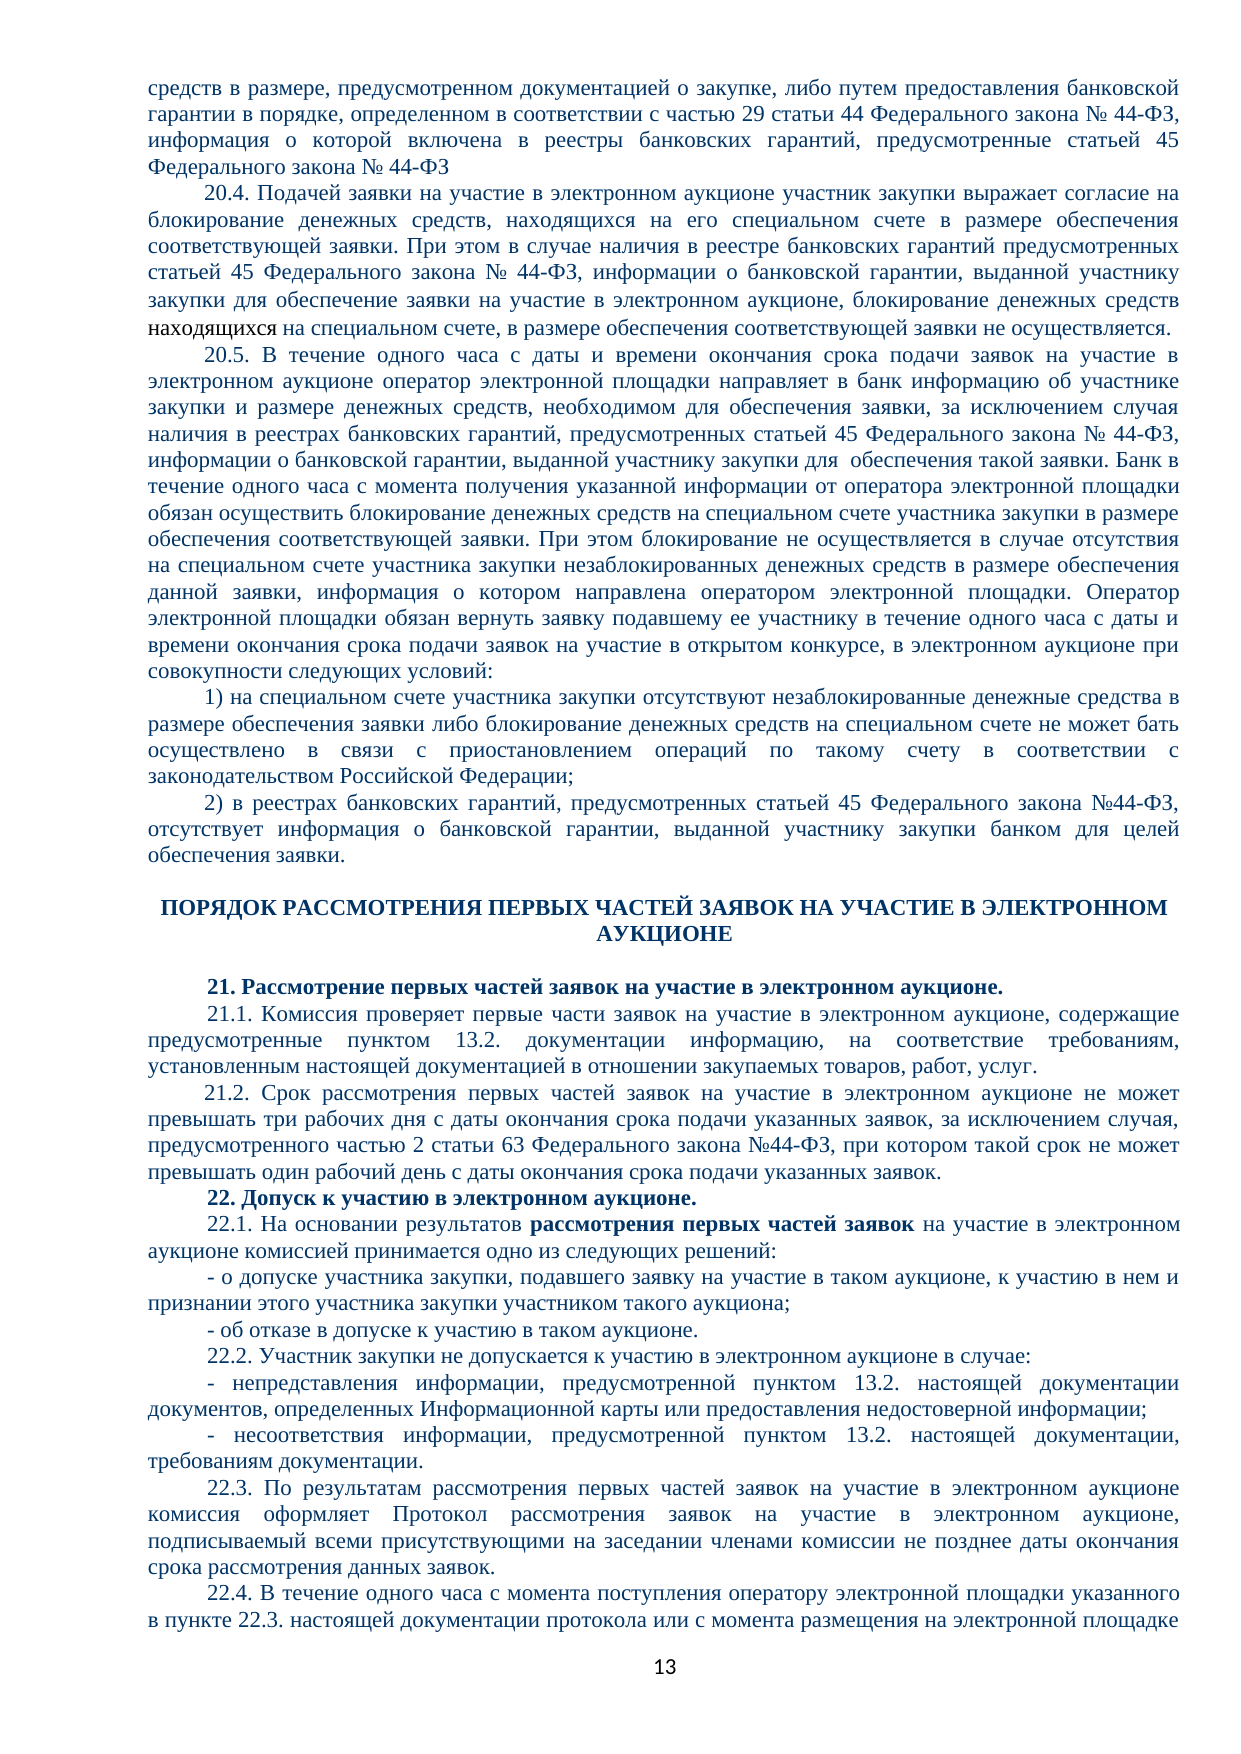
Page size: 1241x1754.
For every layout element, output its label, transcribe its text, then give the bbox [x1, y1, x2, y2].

text 22. Допуск к участию в электронном аукционе. [148, 1184, 1181, 1210]
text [148, 1579, 1181, 1632]
text 20.4. Подачей заявки на участие в электронном аукционе участник закупки выражает согласие на блокирование денежных средств, находящихся на его специальном счете в размере обеспечения соответствующей заявки. При этом в случае наличия в реестре банковских гарантий предусмотренных статьей 45 Федерального закона № 44-ФЗ, информации о банковской гарантии, выданной участнику закупки для обеспечение заявки на участие в электронном аукционе, блокирование денежных средств находящихся на специальном счете, в размере обеспечения соответствующей заявки не осуществляется. [148, 179, 1181, 341]
text - непредставления информации, предусмотренной пунктом 13.2. настоящей документации документов, определенных Информационной карты или предоставления недостоверной информации; [148, 1368, 1181, 1421]
text - о допуске участника закупки, подавшего заявку на участие в таком аукционе, к участию в нем и признании этого участника закупки участником такого аукциона; [148, 1263, 1181, 1316]
text 21.1. Комиссия проверяет первые части заявок на участие в электронном аукционе, содержащие предусмотренные пунктом 13.2. документации информацию, на соответствие требованиям, установленным настоящей документацией в отношении закупаемых товаров, работ, услуг. [148, 999, 1181, 1079]
text 22.1. На основании результатов рассмотрения первых частей заявок на участие в электронном аукционе комиссией принимается одно из следующих решений: [148, 1210, 1181, 1263]
text 22.2. Участник закупки не допускается к участию в электронном аукционе в случае: [148, 1342, 1181, 1368]
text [148, 74, 1181, 179]
text 1) на специальном счете участника закупки отсутствуют незаблокированные денежные средства в размере обеспечения заявки либо блокирование денежных средств на специальном счете не может бать осуществлено в связи с приостановлением операций по такому счету в соответствии с законодательством Российской Федерации; [148, 683, 1181, 789]
text 20.5. В течение одного часа с даты и времени окончания срока подачи заявок на участие в электронном аукционе оператор электронной площадки направляет в банк информацию об участнике закупки и размере денежных средств, необходимом для обеспечения заявки, за исключением случая наличия в реестрах банковских гарантий, предусмотренных статьей 45 Федерального закона № 44-ФЗ, информации о банковской гарантии, выданной участнику закупки для обеспечения такой заявки. Банк в течение одного часа с момента получения указанной информации от оператора электронной площадки обязан осуществить блокирование денежных средств на специальном счете участника закупки в размере обеспечения соответствующей заявки. При этом блокирование не осуществляется в случае отсутствия на специальном счете участника закупки незаблокированных денежных средств в размере обеспечения данной заявки, информация о котором направлена оператором электронной площадки. Оператор электронной площадки обязан вернуть заявку подавшему ее участнику в течение одного часа с даты и времени окончания срока подачи заявок на участие в открытом конкурсе, в электронном аукционе при совокупности следующих условий: [148, 341, 1181, 683]
text 21. Рассмотрение первых частей заявок на участие в электронном аукционе. [148, 973, 1181, 999]
text - об отказе в допуске к участию в таком аукционе. [148, 1316, 1181, 1342]
text ПОРЯДОК РАССМОТРЕНИЯ ПЕРВЫХ ЧАСТЕЙ ЗАЯВОК НА УЧАСТИЕ В ЭЛЕКТРОННОМ АУКЦИОНЕ [148, 894, 1181, 947]
text 2) в реестрах банковских гарантий, предусмотренных статьей 45 Федерального закона №44-ФЗ, отсутствует информация о банковской гарантии, выданной участнику закупки банком для целей обеспечения заявки. [148, 789, 1181, 868]
text - несоответствия информации, предусмотренной пунктом 13.2. настоящей документации, требованиям документации. [148, 1421, 1181, 1474]
text 22.3. По результатам рассмотрения первых частей заявок на участие в электронном аукционе комиссия оформляет Протокол рассмотрения заявок на участие в электронном аукционе, подписываемый всеми присутствующими на заседании членами комиссии не позднее даты окончания срока рассмотрения данных заявок. [148, 1474, 1181, 1579]
text 21.2. Срок рассмотрения первых частей заявок на участие в электронном аукционе не может превышать три рабочих дня с даты окончания срока подачи указанных заявок, за исключением случая, предусмотренного частью 2 статьи 63 Федерального закона №44-ФЗ, при котором такой срок не может превышать один рабочий день с даты окончания срока подачи указанных заявок. [148, 1079, 1181, 1184]
